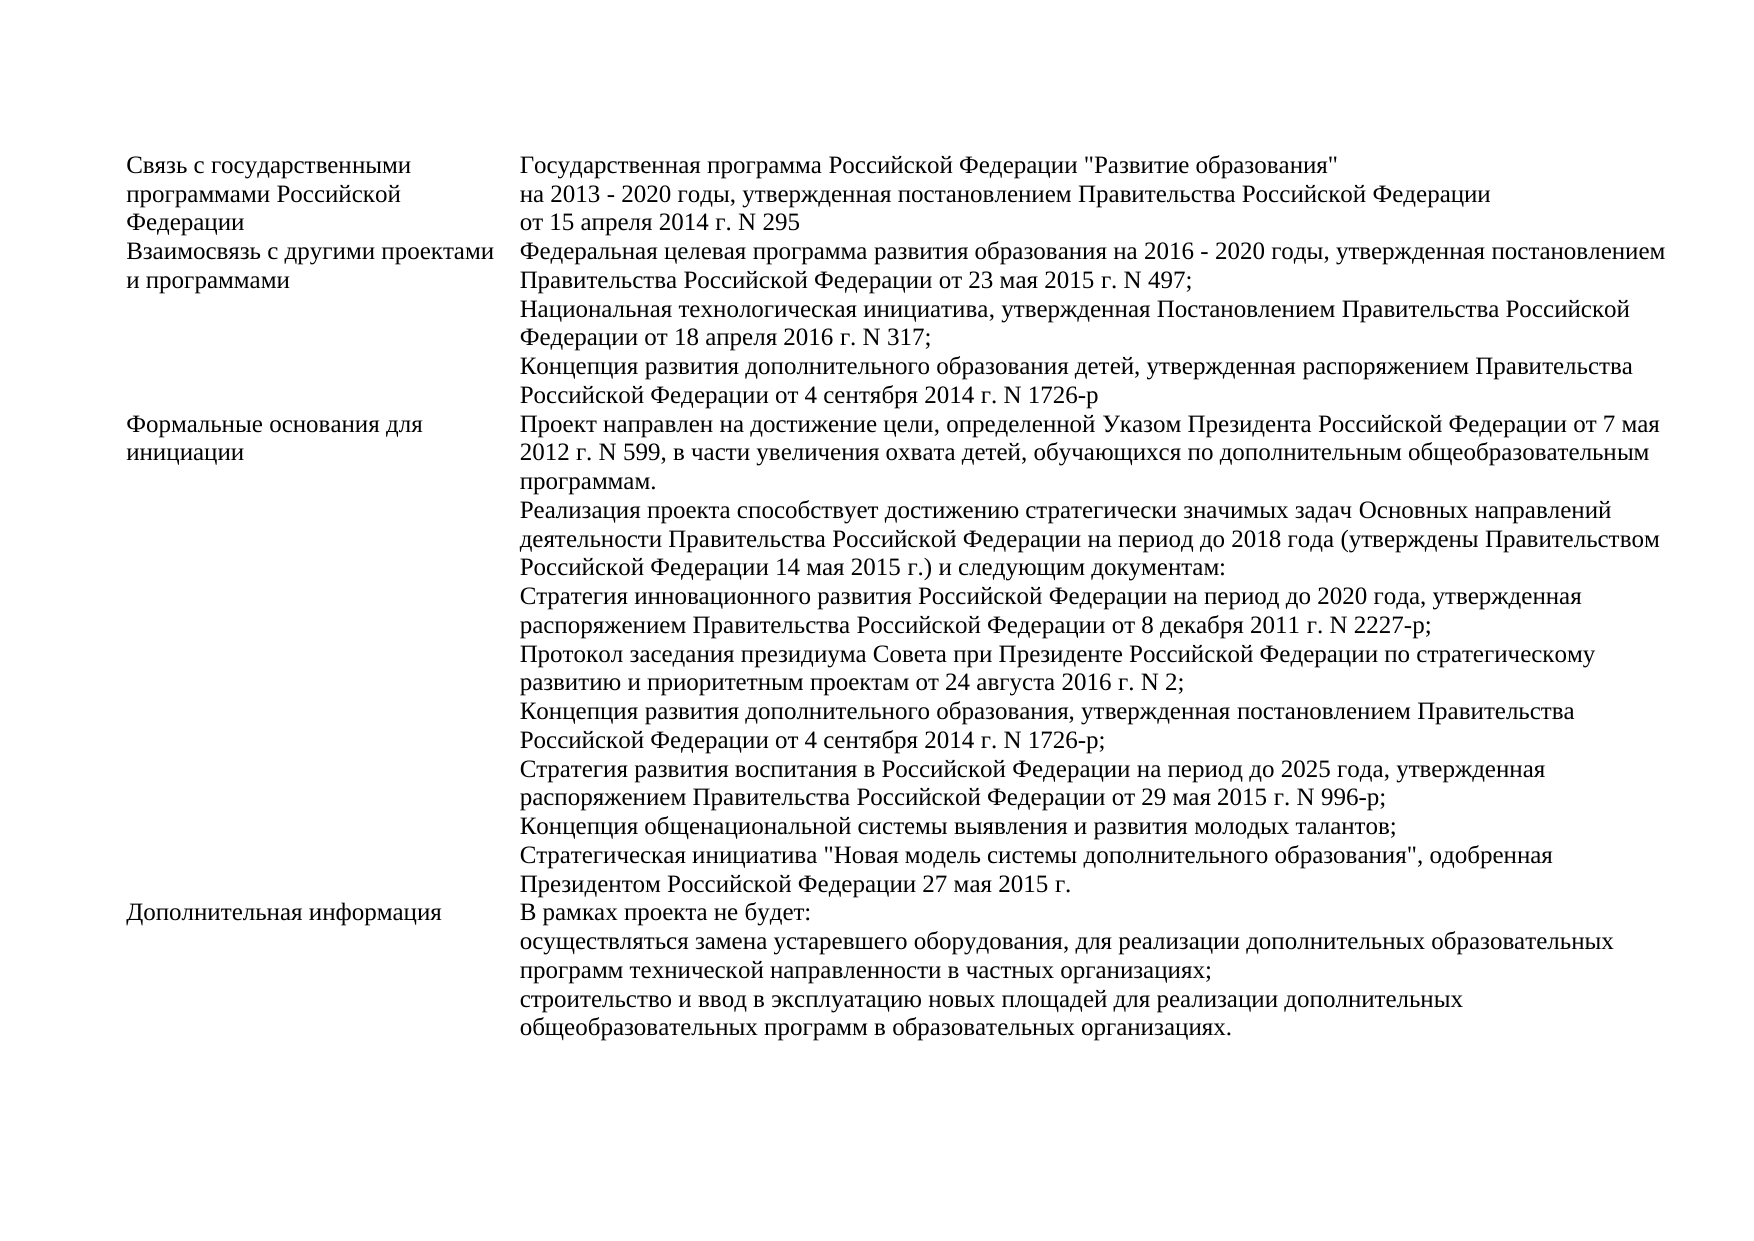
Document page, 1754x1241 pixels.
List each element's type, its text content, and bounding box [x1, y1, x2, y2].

table_cell Формальные основания для инициации [115, 409, 508, 897]
table_cell Взаимосвязь с другими проектами и программами [115, 236, 508, 409]
table_header Связь с государственными программами Российской Федерации [115, 150, 508, 236]
table_cell Федеральная целевая программа развития образования на 2016 - 2020 годы, утвержденная постановлением Правительства Российской Федерации от 23 мая 2015 г. N 497; Национальная технологическая инициатива, утвержденная Постановлением Правительства Российской Федерации от 18 апреля 2016 г. N 317; Концепция развития дополнительного образования детей, утвержденная распоряжением Правительства Российской Федерации от 4 сентября 2014 г. N 1726-р [508, 236, 1704, 409]
table_cell В рамках проекта не будет: осуществляться замена устаревшего оборудования, для реализации дополнительных образовательных программ технической направленности в частных организациях; строительство и ввод в эксплуатацию новых площадей для реализации дополнительных общеобразовательных программ в образовательных организациях. [508, 898, 1704, 1041]
table_cell Проект направлен на достижение цели, определенной Указом Президента Российской Федерации от 7 мая 2012 г. N 599, в части увеличения охвата детей, обучающихся по дополнительным общеобразовательным программам. Реализация проекта способствует достижению стратегически значимых задач Основных направлений деятельности Правительства Российской Федерации на период до 2018 года (утверждены Правительством Российской Федерации 14 мая 2015 г.) и следующим документам: Стратегия инновационного развития Российской Федерации на период до 2020 года, утвержденная распоряжением Правительства Российской Федерации от 8 декабря 2011 г. N 2227-р; Протокол заседания президиума Совета при Президенте Российской Федерации по стратегическому развитию и приоритетным проектам от 24 августа 2016 г. N 2; Концепция развития дополнительного образования, утвержденная постановлением Правительства Российской Федерации от 4 сентября 2014 г. N 1726-р; Стратегия развития воспитания в Российской Федерации на период до 2025 года, утвержденная распоряжением Правительства Российской Федерации от 29 мая 2015 г. N 996-р; Концепция общенациональной системы выявления и развития молодых талантов; Стратегическая инициатива "Новая модель системы дополнительного образования", одобренная Президентом Российской Федерации 27 мая 2015 г. [508, 409, 1704, 897]
table_cell Дополнительная информация [115, 898, 508, 1041]
table_header Государственная программа Российской Федерации "Развитие образования" на 2013 - 2020 годы, утвержденная постановлением Правительства Российской Федерации от 15 апреля 2014 г. N 295 [508, 150, 1704, 236]
